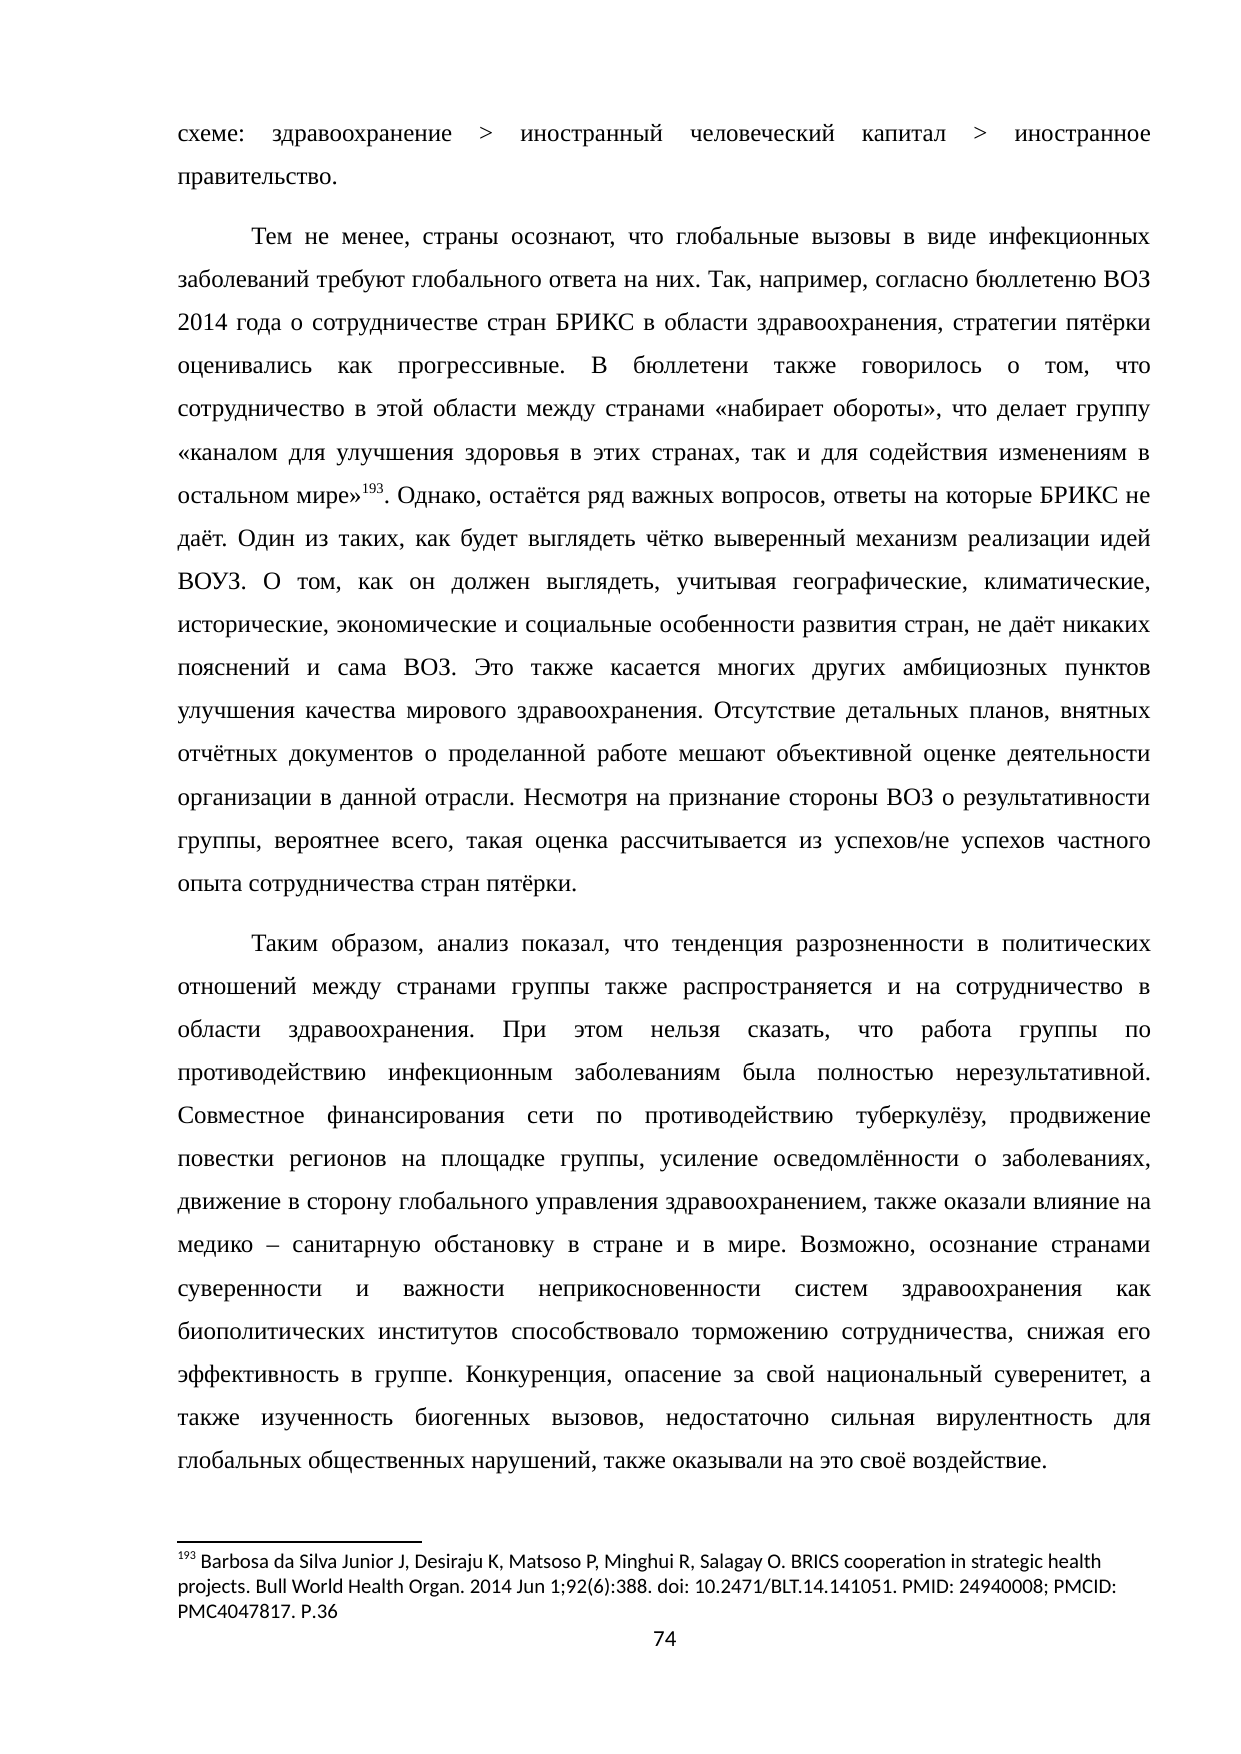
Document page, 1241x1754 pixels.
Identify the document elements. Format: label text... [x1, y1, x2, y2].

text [177, 118, 1152, 190]
text Таким образом, анализ показал, что тенденция разрозненности в политических отношений между странами группы также распространяется и на сотрудничество в области здравоохранения. При этом нельзя сказать, что работа группы по противодействию инфекционным заболеваниям была полностью нерезультативной. Совместное финансирования сети по противодействию туберкулёзу, продвижение повестки регионов на площадке группы, усиление осведомлённости о заболеваниях, движение в сторону глобального управления здравоохранением, также оказали влияние на медико – санитарную обстановку в стране и в мире. Возможно, осознание странами суверенности и важности неприкосновенности систем здравоохранения как биополитических институтов способствовало торможению сотрудничества, снижая его эффективность в группе. Конкуренция, опасение за свой национальный суверенитет, а также изученность биогенных вызовов, недостаточно сильная вирулентность для глобальных общественных нарушений, также оказывали на это своё воздействие. [177, 928, 1152, 1474]
text Тем не менее, страны осознают, что глобальные вызовы в виде инфекционных заболеваний требуют глобального ответа на них. Так, например, согласно бюллетеню ВОЗ 2014 года о сотрудничестве стран БРИКС в области здравоохранения, стратегии пятёрки оценивались как прогрессивные. В бюллетени также говорилось о том, что сотрудничество в этой области между странами «набирает обороты», что делает группу «каналом для улучшения здоровья в этих странах, так и для содействия изменениям в остальном мире». Однако, остаётся ряд важных вопросов, ответы на которые БРИКС не даёт. Один из таких, как будет выглядеть чётко выверенный механизм реализации идей ВОУЗ. О том, как он должен выглядеть, учитывая географические, климатические, исторические, экономические и социальные особенности развития стран, не даёт никаких пояснений и сама ВОЗ. Это также касается многих других амбициозных пунктов улучшения качества мирового здравоохранения. Отсутствие детальных планов, внятных отчётных документов о проделанной работе мешают объективной оценке деятельности организации в данной отрасли. Несмотря на признание стороны ВОЗ о результативности группы, вероятнее всего, такая оценка рассчитывается из успехов/не успехов частного опыта сотрудничества стран пятёрки. [177, 221, 1152, 897]
